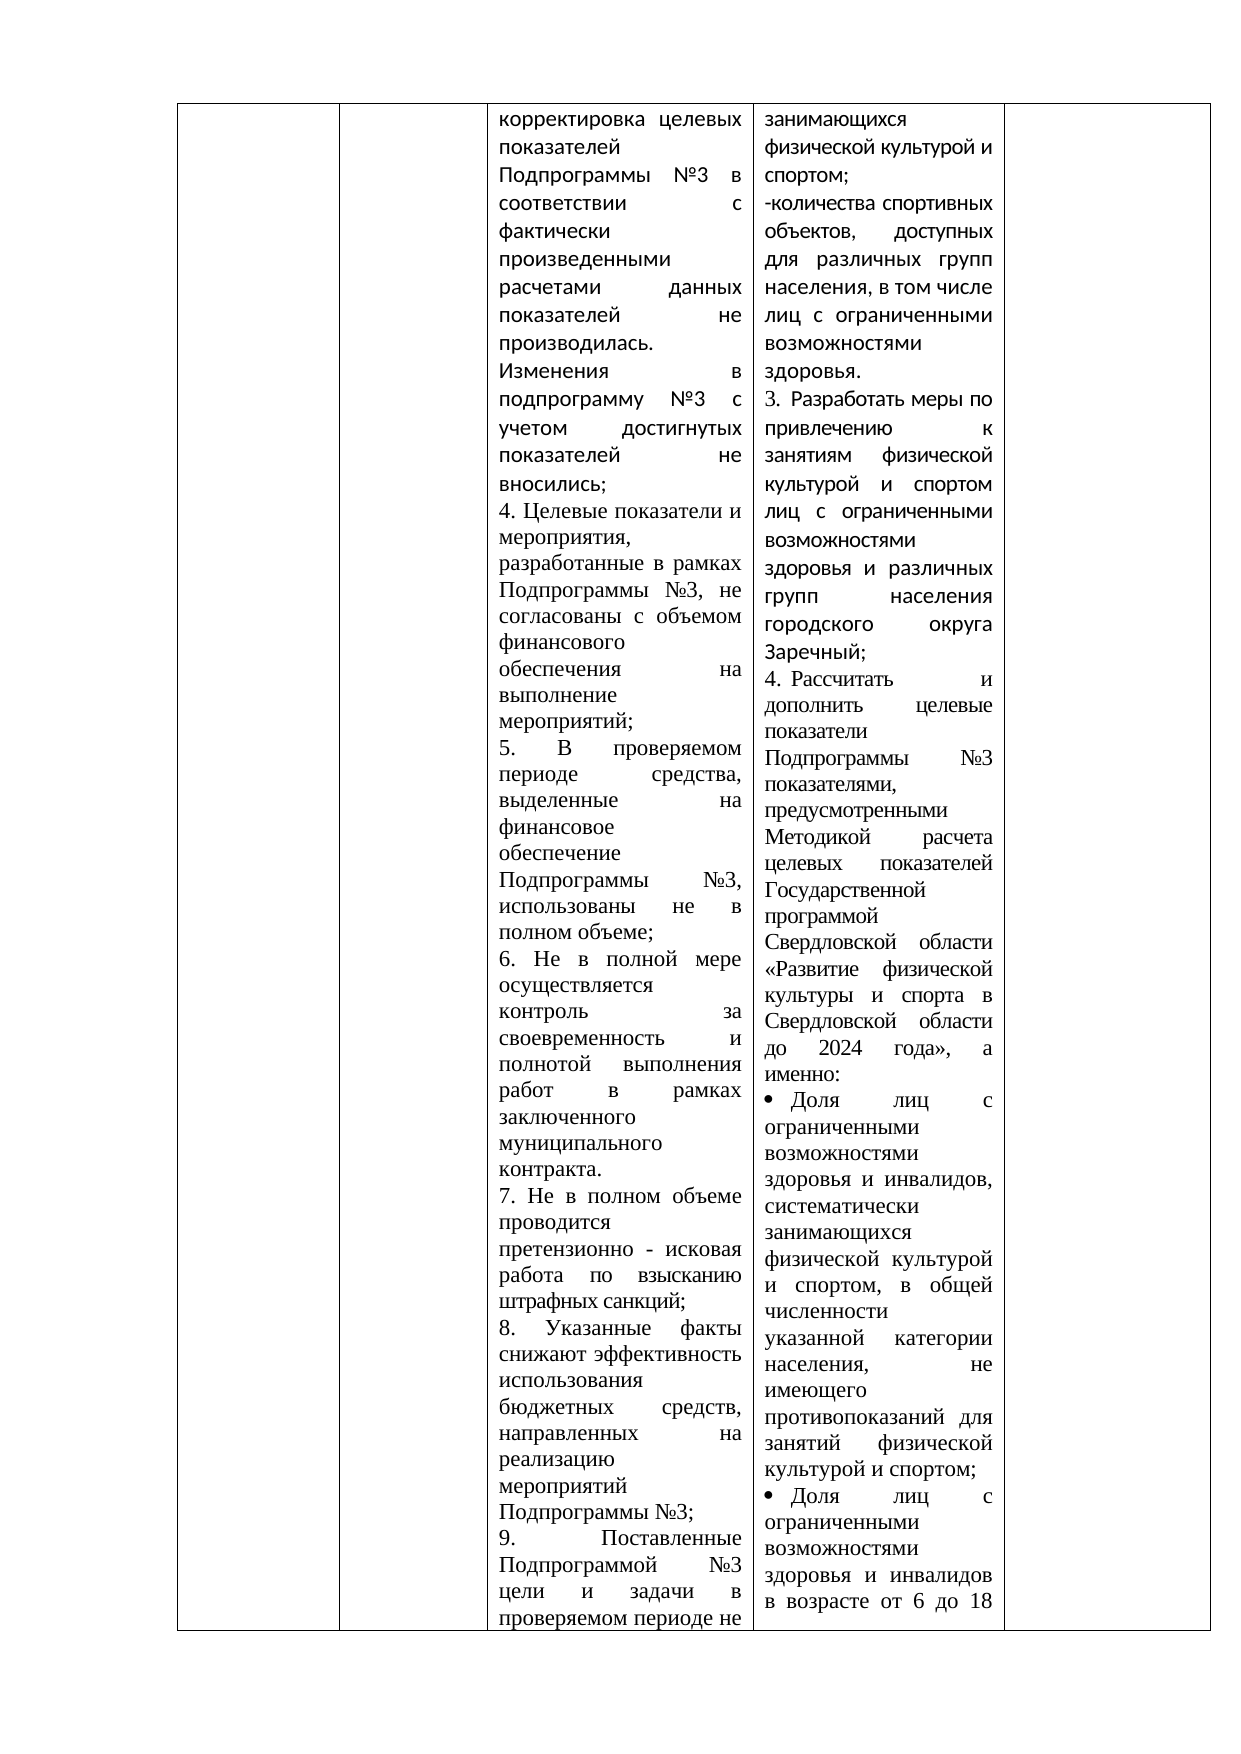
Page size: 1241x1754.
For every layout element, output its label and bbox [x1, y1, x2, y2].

table_cell [178, 104, 339, 1630]
table_cell [1005, 104, 1210, 1630]
table_cell [488, 104, 753, 1630]
table_cell [754, 104, 1004, 1630]
table_cell [340, 104, 487, 1630]
